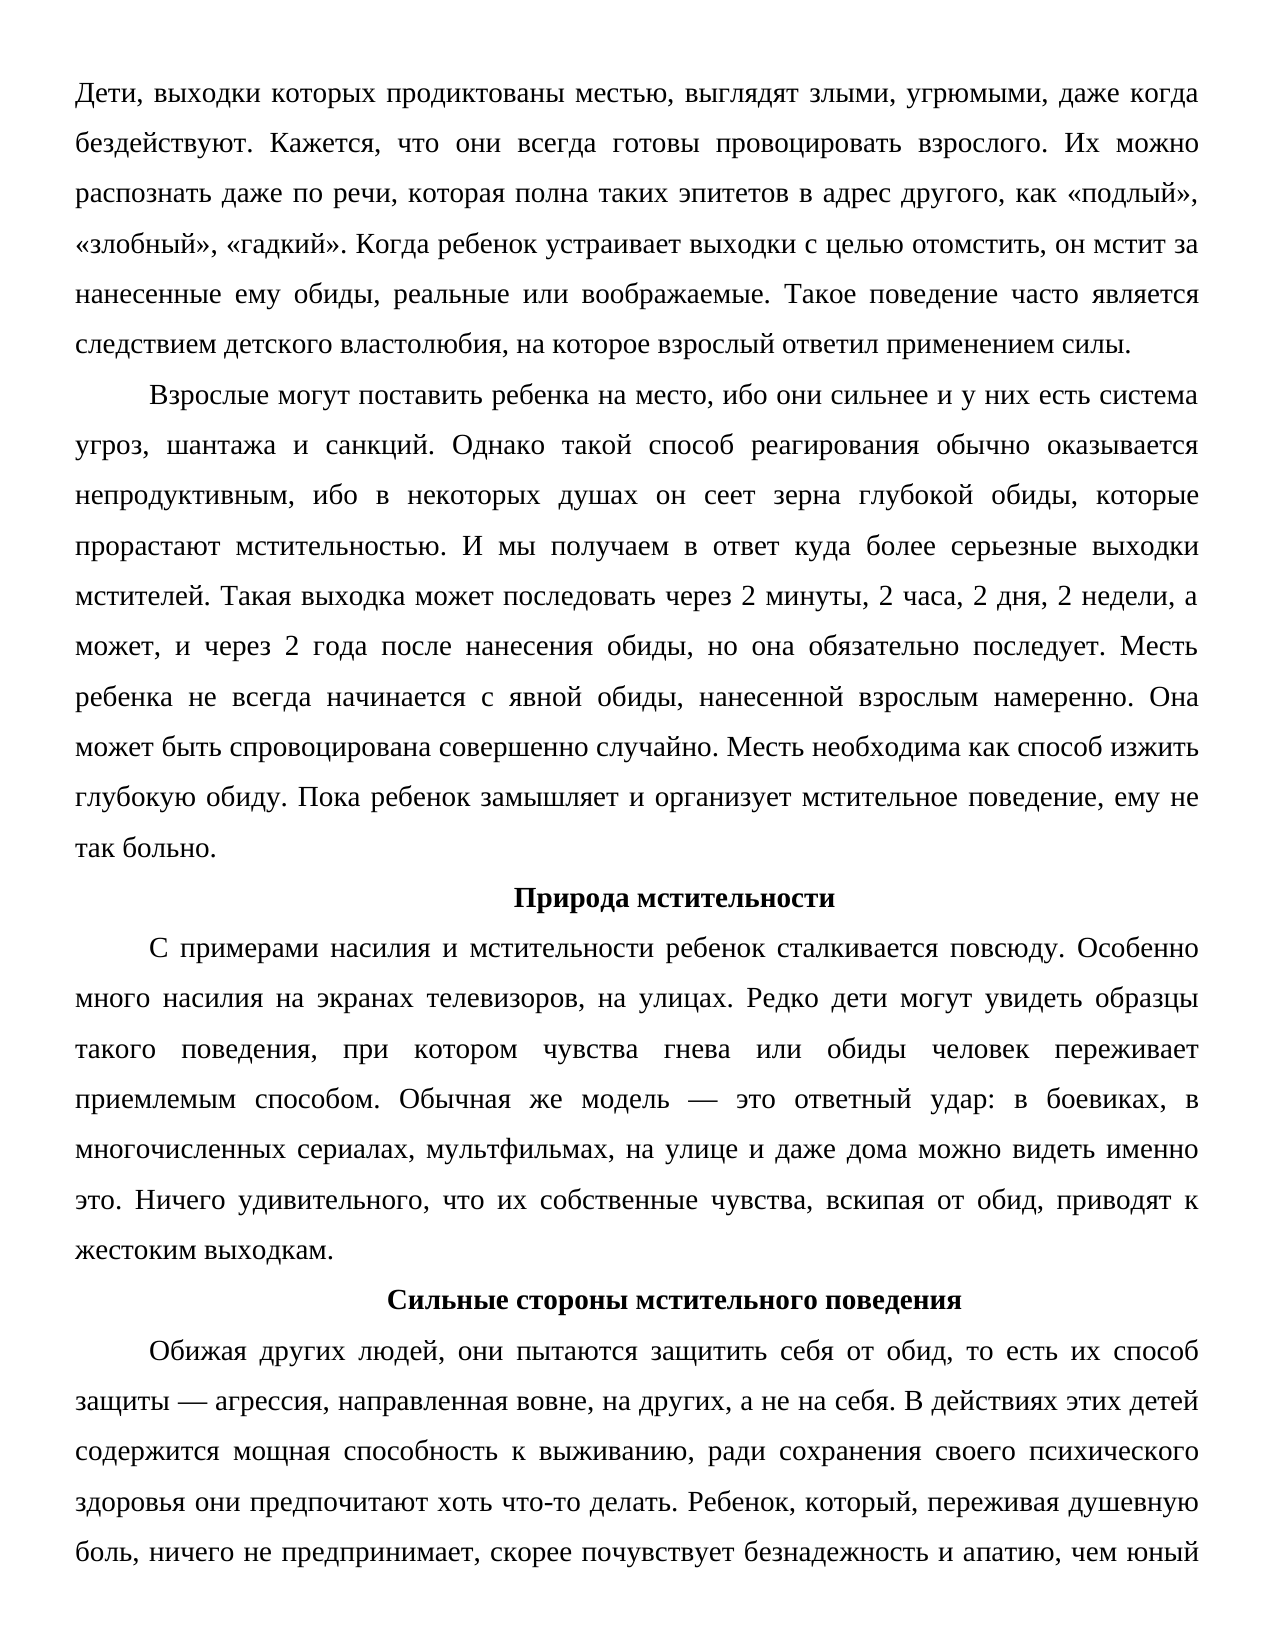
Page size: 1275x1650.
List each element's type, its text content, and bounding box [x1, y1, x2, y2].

text Сильные стороны мстительного поведения [75, 1282, 1200, 1316]
text Взрослые могут поставить ребенка на место, ибо они сильнее и у них есть система угроз, шантажа и санкций. Однако такой способ реагирования обычно оказывается непродуктивным, ибо в некоторых душах он сеет зерна глубокой обиды, которые прорастают мстительностью. И мы получаем в ответ куда более серьезные выходки мстителей. Такая выходка может последовать через 2 минуты, 2 часа, 2 дня, 2 недели, а может, и через 2 года после нанесения обиды, но она обязательно последует. Месть ребенка не всегда начинается с явной обиды, нанесенной взрослым намеренно. Она может быть спровоцирована совершенно случайно. Месть необходима как способ изжить глубокую обиду. Пока ребенок замышляет и организует мстительное поведение, ему не так больно. [75, 377, 1200, 863]
text Дети, выходки которых продиктованы местью, выглядят злыми, угрюмыми, даже когда бездействуют. Кажется, что они всегда готовы провоцировать взрослого. Их можно распознать даже по речи, которая полна таких эпитетов в адрес другого, как «подлый», «злобный», «гадкий». Когда ребенок устраивает выходки с целью отомстить, он мстит за нанесенные ему обиды, реальные или воображаемые. Такое поведение часто является следствием детского властолюбия, на которое взрослый ответил применением силы. [75, 75, 1200, 360]
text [75, 1333, 1200, 1568]
text Природа мстительности [75, 880, 1200, 913]
text С примерами насилия и мстительности ребенок сталкивается повсюду. Особенно много насилия на экранах телевизоров, на улицах. Редко дети могут увидеть образцы такого поведения, при котором чувства гнева или обиды человек переживает приемлемым способом. Обычная же модель — это ответный удар: в боевиках, в многочисленных сериалах, мультфильмах, на улице и даже дома можно видеть именно это. Ничего удивительного, что их собственные чувства, вскипая от обид, приводят к жестоким выходкам. [75, 930, 1200, 1266]
